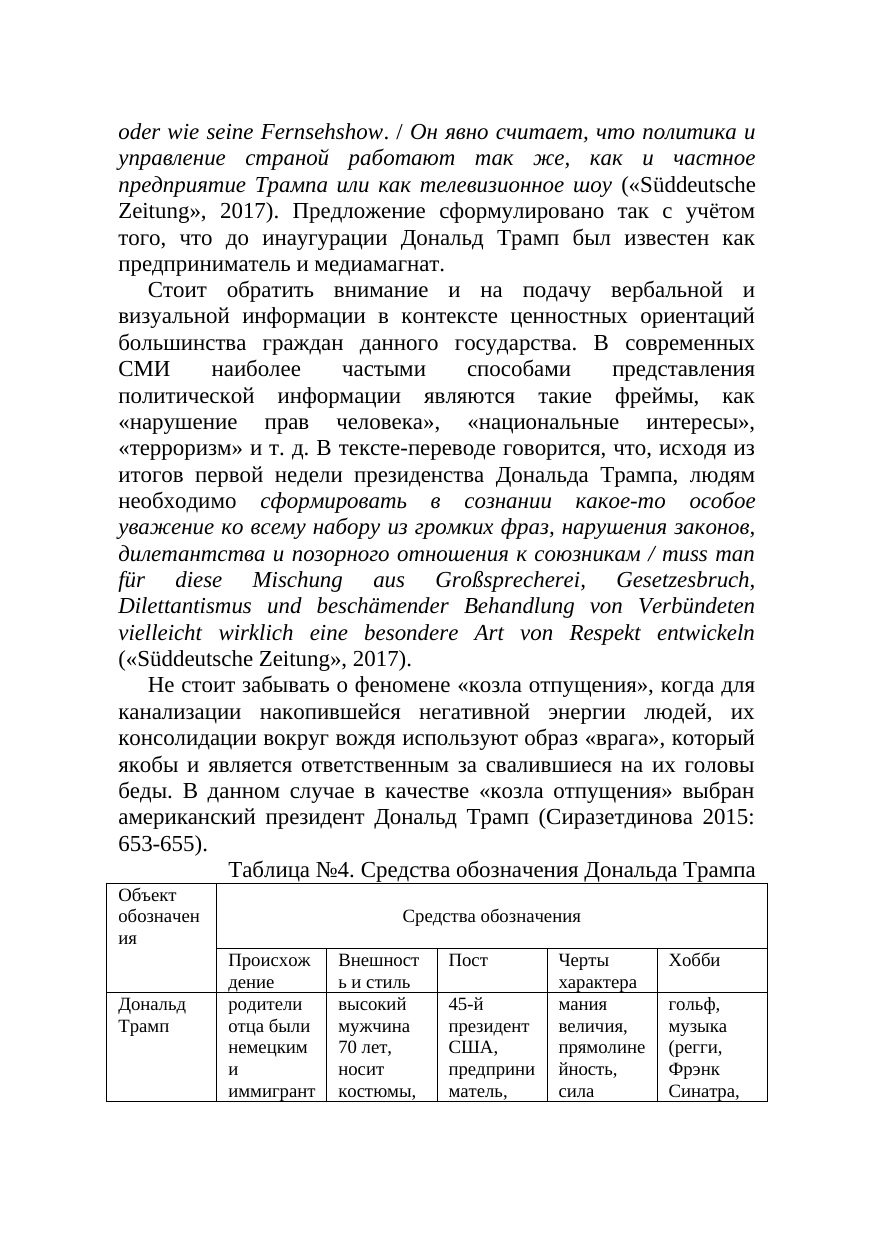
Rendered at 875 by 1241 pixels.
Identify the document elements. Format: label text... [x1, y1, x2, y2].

table_cell Внешность и стиль [327, 949, 437, 992]
text Стоит обратить внимание и на подачу вербальной и визуальной информации в контексте ценностных ориентаций большинства граждан данного государства. В современных СМИ наиболее частыми способами представления политической информации являются такие фреймы, как «нарушение прав человека», «национальные интересы», «терроризм» и т. д. В тексте-переводе говорится, что, исходя из итогов первой недели президенства Дональда Трампа, людям необходимо сформировать в сознании какое-то особое уважение ко всему набору из громких фраз, нарушения законов, дилетантства и позорного отношения к союзникам / muss man für diese Mischung aus Großsprecherei, Gesetzesbruch, Dilettantismus und beschämender Behandlung von Verbündeten vielleicht wirklich eine besondere Art von Respekt entwickeln («Süddeutsche Zeitung», 2017). [118, 276, 756, 672]
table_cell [327, 993, 437, 1101]
text Таблица №4. Средства обозначения Дональда Трампа [118, 856, 756, 882]
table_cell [438, 993, 547, 1101]
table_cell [548, 993, 657, 1101]
table_cell Хобби [658, 949, 767, 992]
table_cell Происхождение [217, 949, 326, 992]
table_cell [658, 993, 767, 1101]
table_cell [107, 948, 216, 992]
table_header Объект обозначения [107, 884, 216, 948]
text Не стоит забывать о феномене «козла отпущения», когда для канализации накопившейся негативной энергии людей, их консолидации вокруг вождя используют образ «врага», который якобы и является ответственным за свалившиеся на их головы беды. В данном случае в качестве «козла отпущения» выбран американский президент Дональд Трамп (Сиразетдинова 2015: 653-655). [118, 672, 756, 856]
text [118, 118, 756, 276]
table_cell Пост [438, 949, 547, 992]
table_cell Черты характера [548, 949, 657, 992]
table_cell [217, 993, 326, 1101]
table_cell Дональд Трамп [107, 993, 216, 1101]
table_header Средства обозначения [217, 884, 767, 948]
